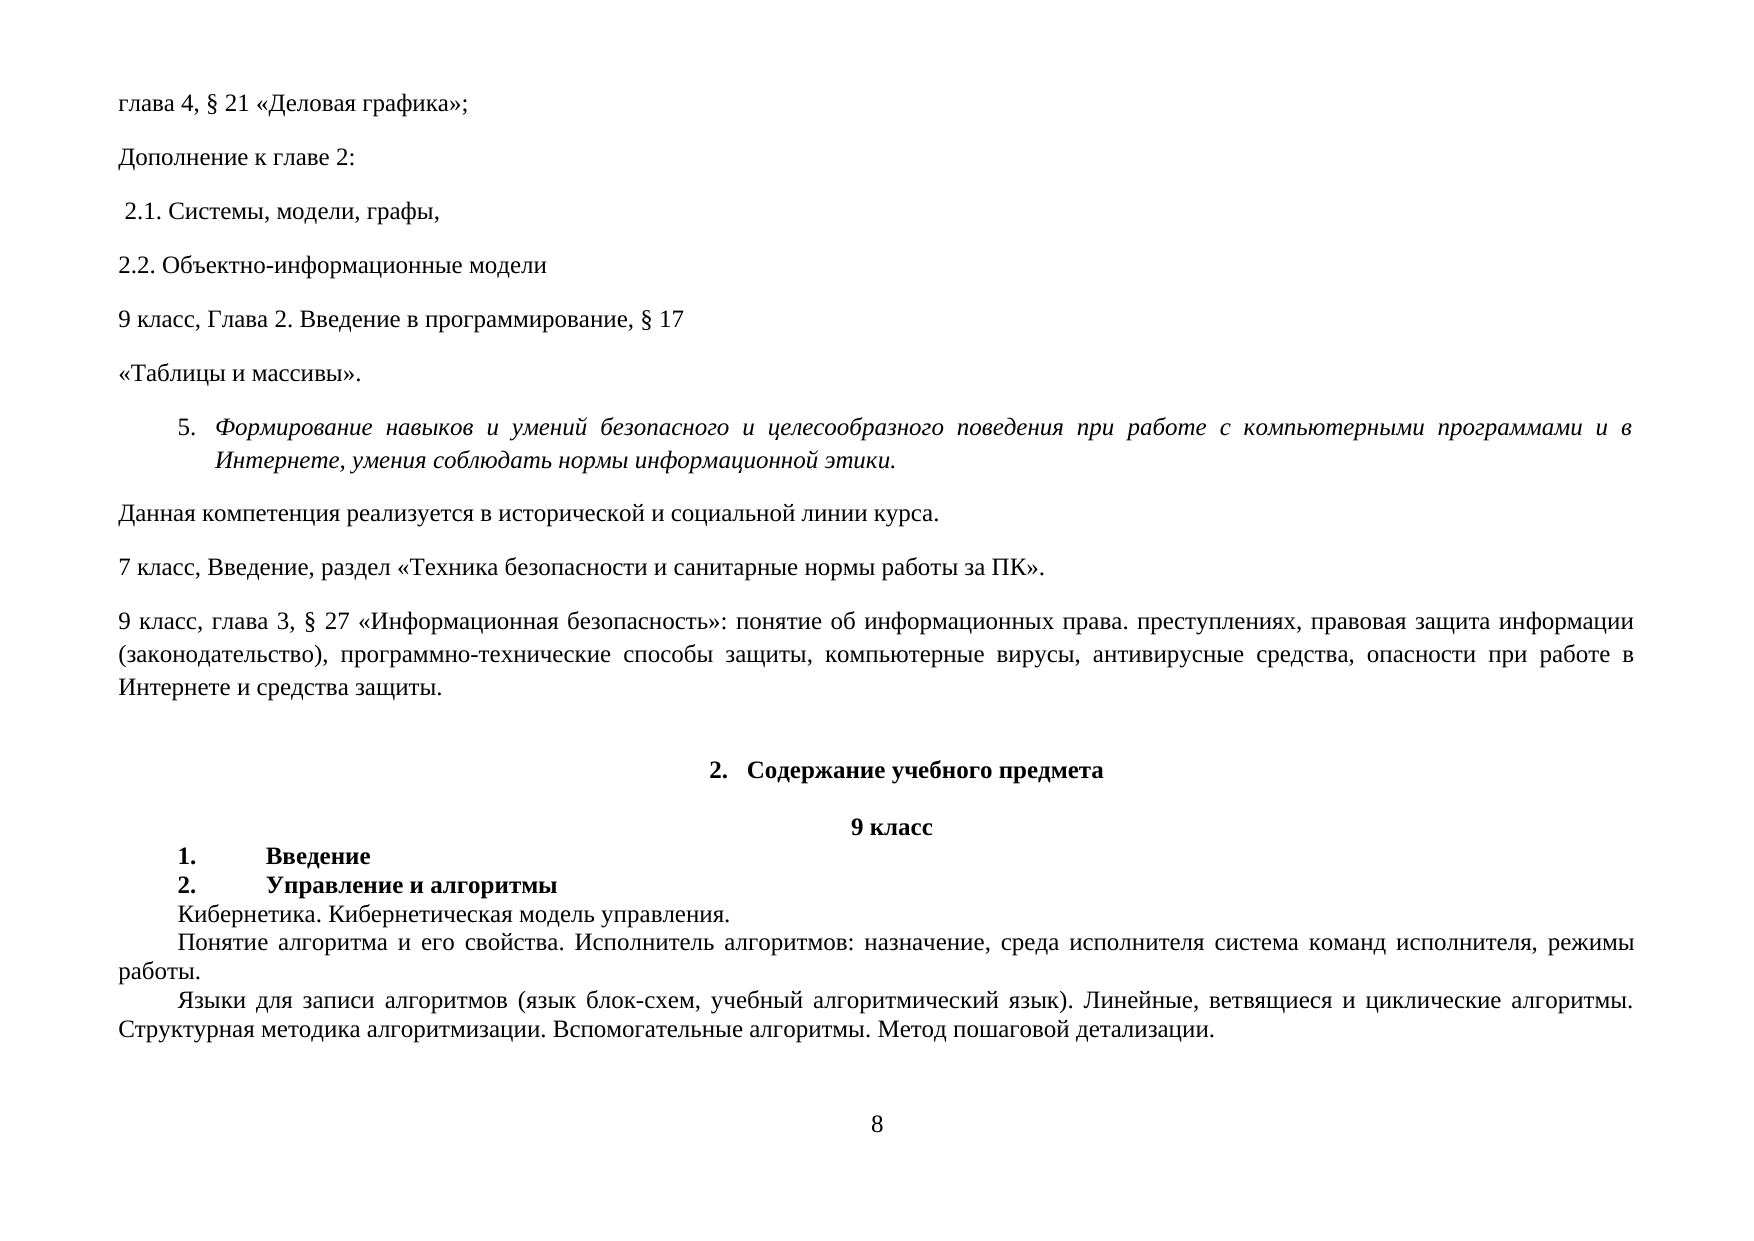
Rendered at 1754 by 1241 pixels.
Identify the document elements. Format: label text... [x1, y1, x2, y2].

text 2.1. Системы, модели, графы, [118, 196, 1636, 225]
text глава 4, § 21 «Деловая графика»; [118, 88, 1636, 117]
text 9 класс, Глава 2. Введение в программирование, § 17 [118, 304, 1636, 333]
text 9 класс [148, 812, 1636, 841]
text Кибернетика. Кибернетическая модель управления. [118, 899, 1636, 927]
list Содержание учебного предмета [177, 755, 1636, 784]
text 2.2. Объектно-информационные модели [118, 250, 1636, 279]
text 9 класс, глава 3, § 27 «Информационная безопасность»: понятие об информационных права. преступлениях, правовая защита информации (законодательство), программно-технические способы защиты, компьютерные вирусы, антивирусные средства, опасности при работе в Интернете и средства защиты. [118, 606, 1636, 701]
list Введение [118, 841, 1636, 870]
list Формирование навыков и умений безопасного и целесообразного поведения при работе с компьютерными программами и в Интернете, умения соблюдать нормы информационной этики. [177, 412, 1636, 473]
text 7 класс, Введение, раздел «Техника безопасности и санитарные нормы работы за ПК». [118, 552, 1636, 581]
text Дополнение к главе 2: [118, 142, 1636, 171]
text Данная компетенция реализуется в исторической и социальной линии курса. [118, 498, 1636, 527]
text «Таблицы и массивы». [118, 358, 1636, 387]
text Понятие алгоритма и его свойства. Исполнитель алгоритмов: назначение, среда исполнителя система команд исполнителя, режимы работы. [118, 927, 1636, 985]
list Управление и алгоритмы [118, 870, 1636, 899]
text Языки для записи алгоритмов (язык блок-схем, учебный алгоритмический язык). Линейные, ветвящиеся и циклические алгоритмы. Структурная методика алгоритмизации. Вспомогательные алгоритмы. Метод пошаговой детализации. [118, 985, 1636, 1042]
